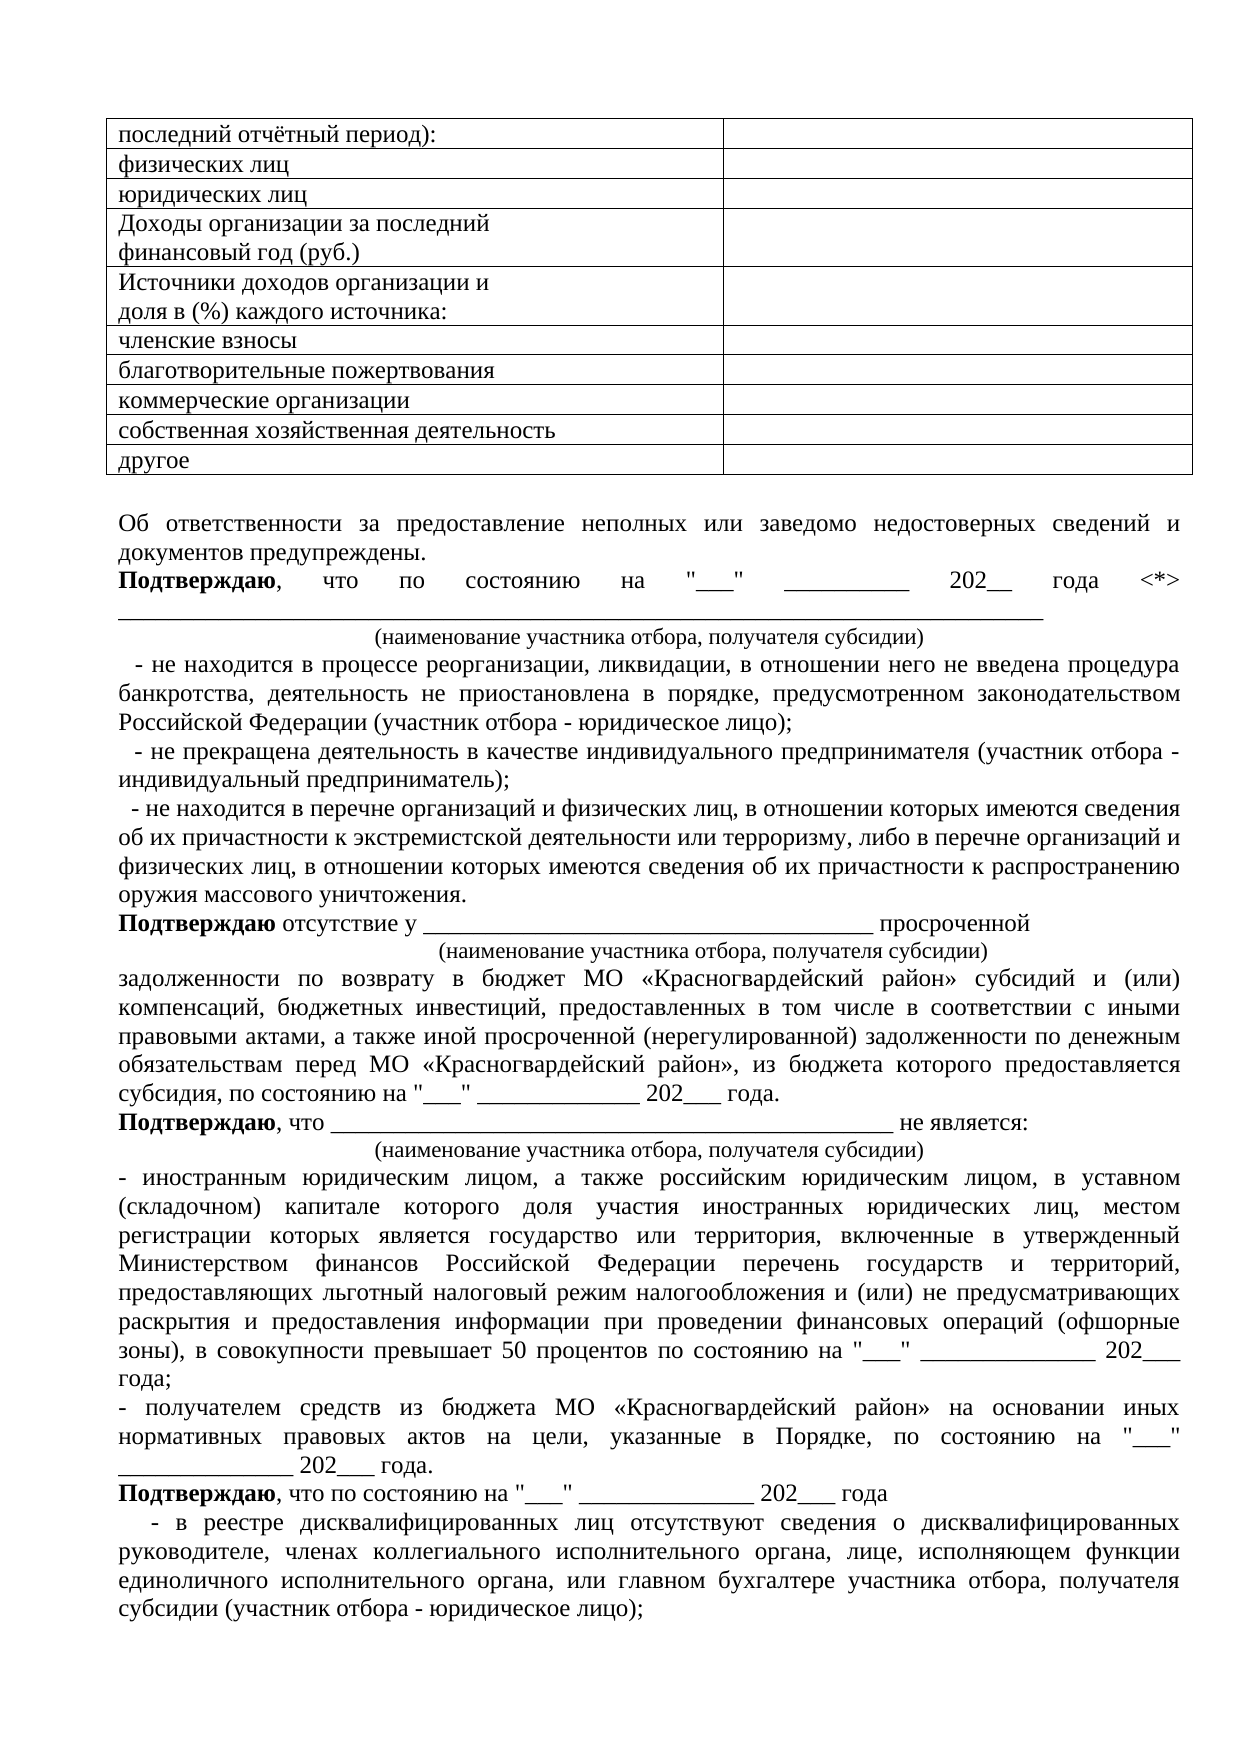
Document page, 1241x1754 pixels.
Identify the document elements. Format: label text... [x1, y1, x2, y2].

table_cell [724, 415, 1192, 444]
text задолженности по возврату в бюджет МО «Красногвардейский район» субсидий и (или) компенсаций, бюджетных инвестиций, предоставленных в том числе в соответствии с иными правовыми актами, а также иной просроченной (нерегулированной) задолженности по денежным обязательствам перед МО «Красногвардейский район», из бюджета которого предоставляется субсидия, по состоянию на "___" _____________ 202___ года. [118, 963, 1181, 1107]
table_cell [724, 209, 1192, 266]
table_cell юридических лиц [107, 179, 723, 207]
text Подтверждаю, что по состоянию на "___" __________ 202__ года <*> __________________________________________________________________________ [118, 566, 1181, 623]
text - не прекращена деятельность в качестве индивидуального предпринимателя (участник отбора - индивидуальный предприниматель); [118, 736, 1181, 793]
text Подтверждаю, что _____________________________________________ не является: [118, 1107, 1181, 1136]
text - получателем средств из бюджета МО «Красногвардейский район» на основании иных нормативных правовых актов на цели, указанные в Порядке, по состоянию на "___" ______________ 202___ года. [118, 1392, 1181, 1478]
text (наименование участника отбора, получателя субсидии) [118, 1136, 1181, 1162]
table_cell [724, 445, 1192, 473]
text (наименование участника отбора, получателя субсидии) [118, 623, 1181, 649]
table_cell [724, 326, 1192, 354]
text - не находится в перечне организаций и физических лиц, в отношении которых имеются сведения об их причастности к экстремистской деятельности или терроризму, либо в перечне организаций и физических лиц, в отношении которых имеются сведения об их причастности к распространению оружия массового уничтожения. [118, 793, 1181, 908]
table_cell собственная хозяйственная деятельность [107, 415, 723, 444]
table_cell [724, 149, 1192, 178]
table_cell [724, 385, 1192, 414]
table_cell [724, 267, 1192, 324]
table_cell физических лиц [107, 149, 723, 178]
table_cell [724, 355, 1192, 384]
table_cell [724, 119, 1192, 148]
table_cell благотворительные пожертвования [107, 355, 723, 384]
text Об ответственности за предоставление неполных или заведомо недостоверных сведений и документов предупреждены. [118, 508, 1181, 566]
table_cell Доходы организации за последний финансовый год (руб.) [107, 209, 723, 266]
table_cell коммерческие организации [107, 385, 723, 414]
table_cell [107, 119, 723, 148]
text - не находится в процессе реорганизации, ликвидации, в отношении него не введена процедура банкротства, деятельность не приостановлена в порядке, предусмотренном законодательством Российской Федерации (участник отбора - юридическое лицо); [118, 649, 1181, 736]
text - иностранным юридическим лицом, а также российским юридическим лицом, в уставном (складочном) капитале которого доля участия иностранных юридических лиц, местом регистрации которых является государство или территория, включенные в утвержденный Министерством финансов Российской Федерации перечень государств и территорий, предоставляющих льготный налоговый режим налогообложения и (или) не предусматривающих раскрытия и предоставления информации при проведении финансовых операций (офшорные зоны), в совокупности превышает 50 процентов по состоянию на "___" ______________ 202___ года; [118, 1162, 1181, 1392]
table_cell [724, 179, 1192, 207]
text (наименование участника отбора, получателя субсидии) [118, 937, 1181, 963]
text Подтверждаю, что по состоянию на "___" ______________ 202___ года [118, 1478, 1181, 1507]
text - в реестре дисквалифицированных лиц отсутствуют сведения о дисквалифицированных руководителе, членах коллегиального исполнительного органа, лице, исполняющем функции единоличного исполнительного органа, или главном бухгалтере участника отбора, получателя субсидии (участник отбора - юридическое лицо); [118, 1507, 1181, 1622]
table_cell членские взносы [107, 326, 723, 354]
table_cell другое [107, 445, 723, 473]
text Подтверждаю отсутствие у ____________________________________ просроченной [118, 908, 1181, 937]
table_cell Источники доходов организации и доля в (%) каждого источника: [107, 267, 723, 324]
